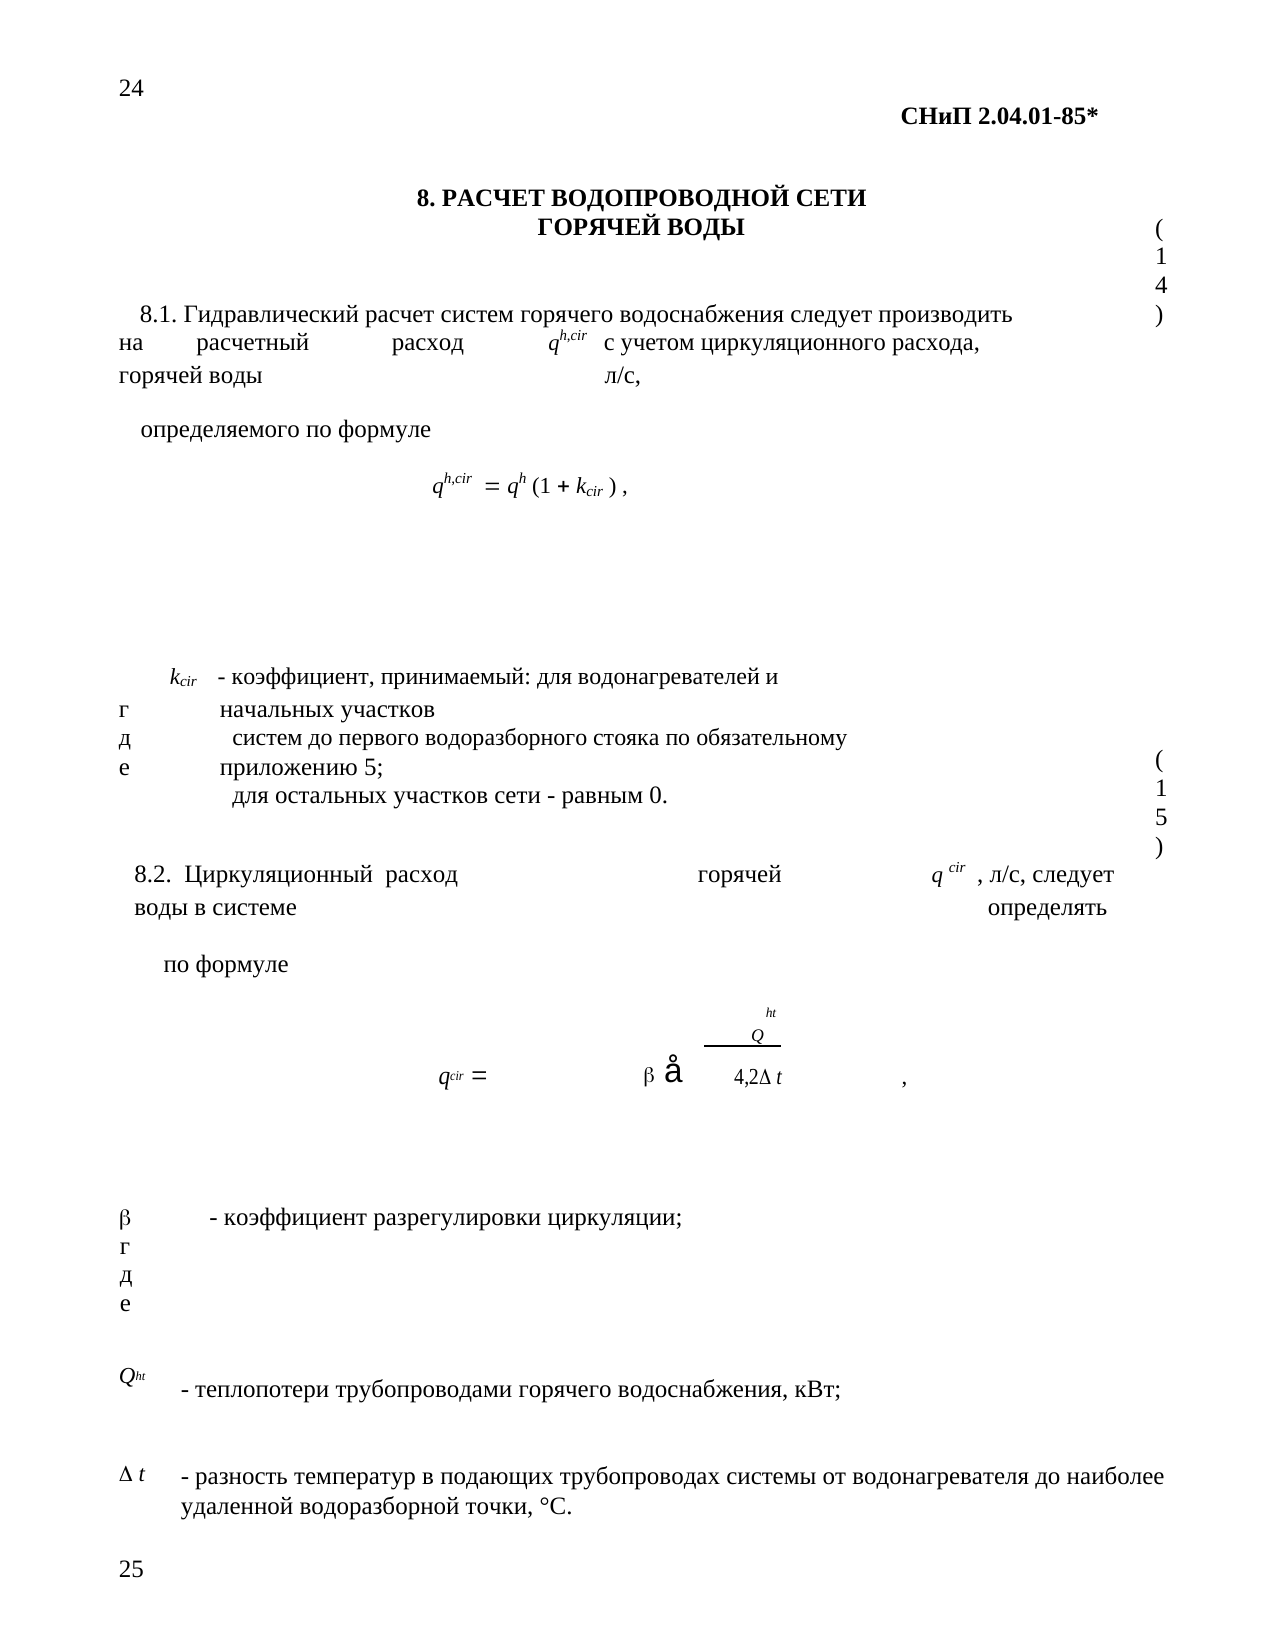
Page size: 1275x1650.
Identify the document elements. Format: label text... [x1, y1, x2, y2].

list начальных участков [119, 694, 1099, 723]
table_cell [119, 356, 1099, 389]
text ) [1155, 831, 1179, 859]
text 1 [1155, 241, 1179, 270]
text г [119, 1231, 1099, 1259]
text 25 [119, 1554, 1179, 1583]
list разность температур в подающих трубопроводах системы от водонагревателя до наиболее удаленной водоразборной точки, °С. [181, 1461, 1179, 1520]
list теплопотери трубопроводами горячего водоснабжения, кВт; [181, 1374, 1179, 1403]
text е [119, 1288, 1099, 1317]
text D t [119, 1460, 166, 1487]
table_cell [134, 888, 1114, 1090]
text для остальных участков сети - равным 0. [232, 781, 1099, 809]
text 8.1. Гидравлический расчет систем горячего водоснабжения следует производить [139, 299, 1099, 327]
text 8. РАСЧЕТ ВОДОПРОВОДНОЙ СЕТИ [417, 183, 1099, 212]
text определяемого по формуле [140, 414, 1099, 442]
text ГОРЯЧЕЙ ВОДЫ [537, 212, 1099, 241]
text 4 [1155, 270, 1179, 299]
list систем до первого водоразборного стояка по обязательному [119, 723, 1099, 751]
text 1 [1155, 773, 1179, 802]
text д [119, 1259, 1099, 1288]
text ( [1155, 213, 1179, 241]
text СНиП 2.04.01-85* [119, 101, 1099, 130]
list приложению 5; [119, 752, 1099, 781]
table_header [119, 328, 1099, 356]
text ) [1155, 299, 1179, 328]
text 24 [119, 73, 1179, 101]
text Qht [119, 1343, 166, 1388]
list - коэффициент разрегулировки циркуляции; [119, 1202, 1099, 1231]
text qh,cir = qh (1 + kcir ) , [432, 469, 1099, 499]
text kcir - коэффициент, принимаемый: для водонагревателей и [169, 660, 1099, 690]
text 5 [1155, 802, 1179, 831]
text ( [1155, 744, 1179, 773]
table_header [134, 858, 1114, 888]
